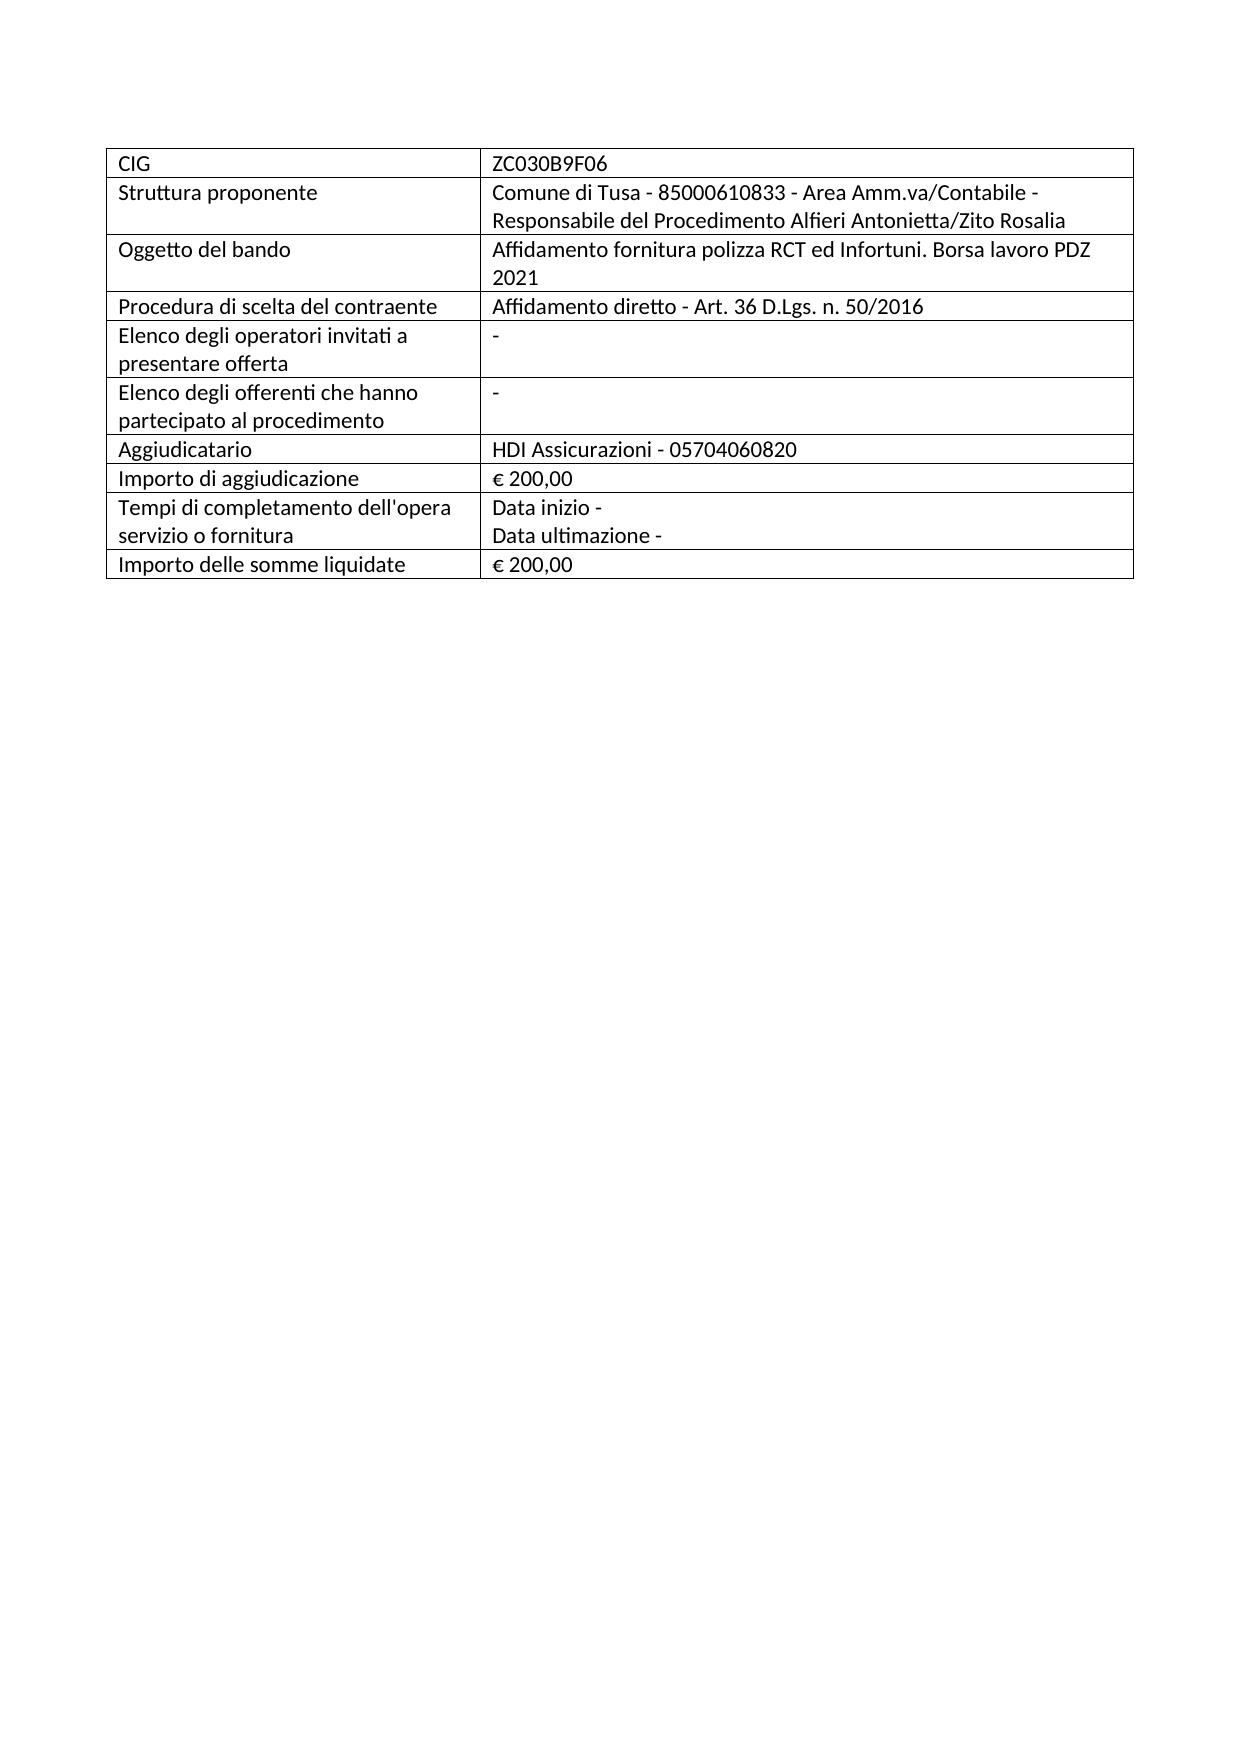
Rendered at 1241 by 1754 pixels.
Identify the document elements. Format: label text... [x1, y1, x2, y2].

table_cell Procedura di scelta del contraente [107, 292, 480, 320]
table_cell - [481, 321, 1133, 377]
table_cell Importo delle somme liquidate [107, 550, 480, 578]
table_cell Oggetto del bando [107, 235, 480, 291]
table_cell Struttura proponente [107, 178, 480, 234]
table_cell € 200,00 [481, 550, 1133, 578]
table_cell - [481, 378, 1133, 434]
table_cell € 200,00 [481, 464, 1133, 492]
table_cell Elenco degli offerenti che hanno partecipato al procedimento [107, 378, 480, 434]
table_cell Data inizio - Data ultimazione - [481, 493, 1133, 549]
table_cell Affidamento fornitura polizza RCT ed Infortuni. Borsa lavoro PDZ 2021 [481, 235, 1133, 291]
table_cell Affidamento diretto - Art. 36 D.Lgs. n. 50/2016 [481, 292, 1133, 320]
table_cell Importo di aggiudicazione [107, 464, 480, 492]
table_header CIG [107, 149, 480, 177]
table_cell Comune di Tusa - 85000610833 - Area Amm.va/Contabile - Responsabile del Procedimento Alfieri Antonietta/Zito Rosalia [481, 178, 1133, 234]
table_header ZC030B9F06 [481, 149, 1133, 177]
table_cell Elenco degli operatori invitati a presentare offerta [107, 321, 480, 377]
table_cell Aggiudicatario [107, 435, 480, 463]
table_cell Tempi di completamento dell'opera servizio o fornitura [107, 493, 480, 549]
table_cell HDI Assicurazioni - 05704060820 [481, 435, 1133, 463]
